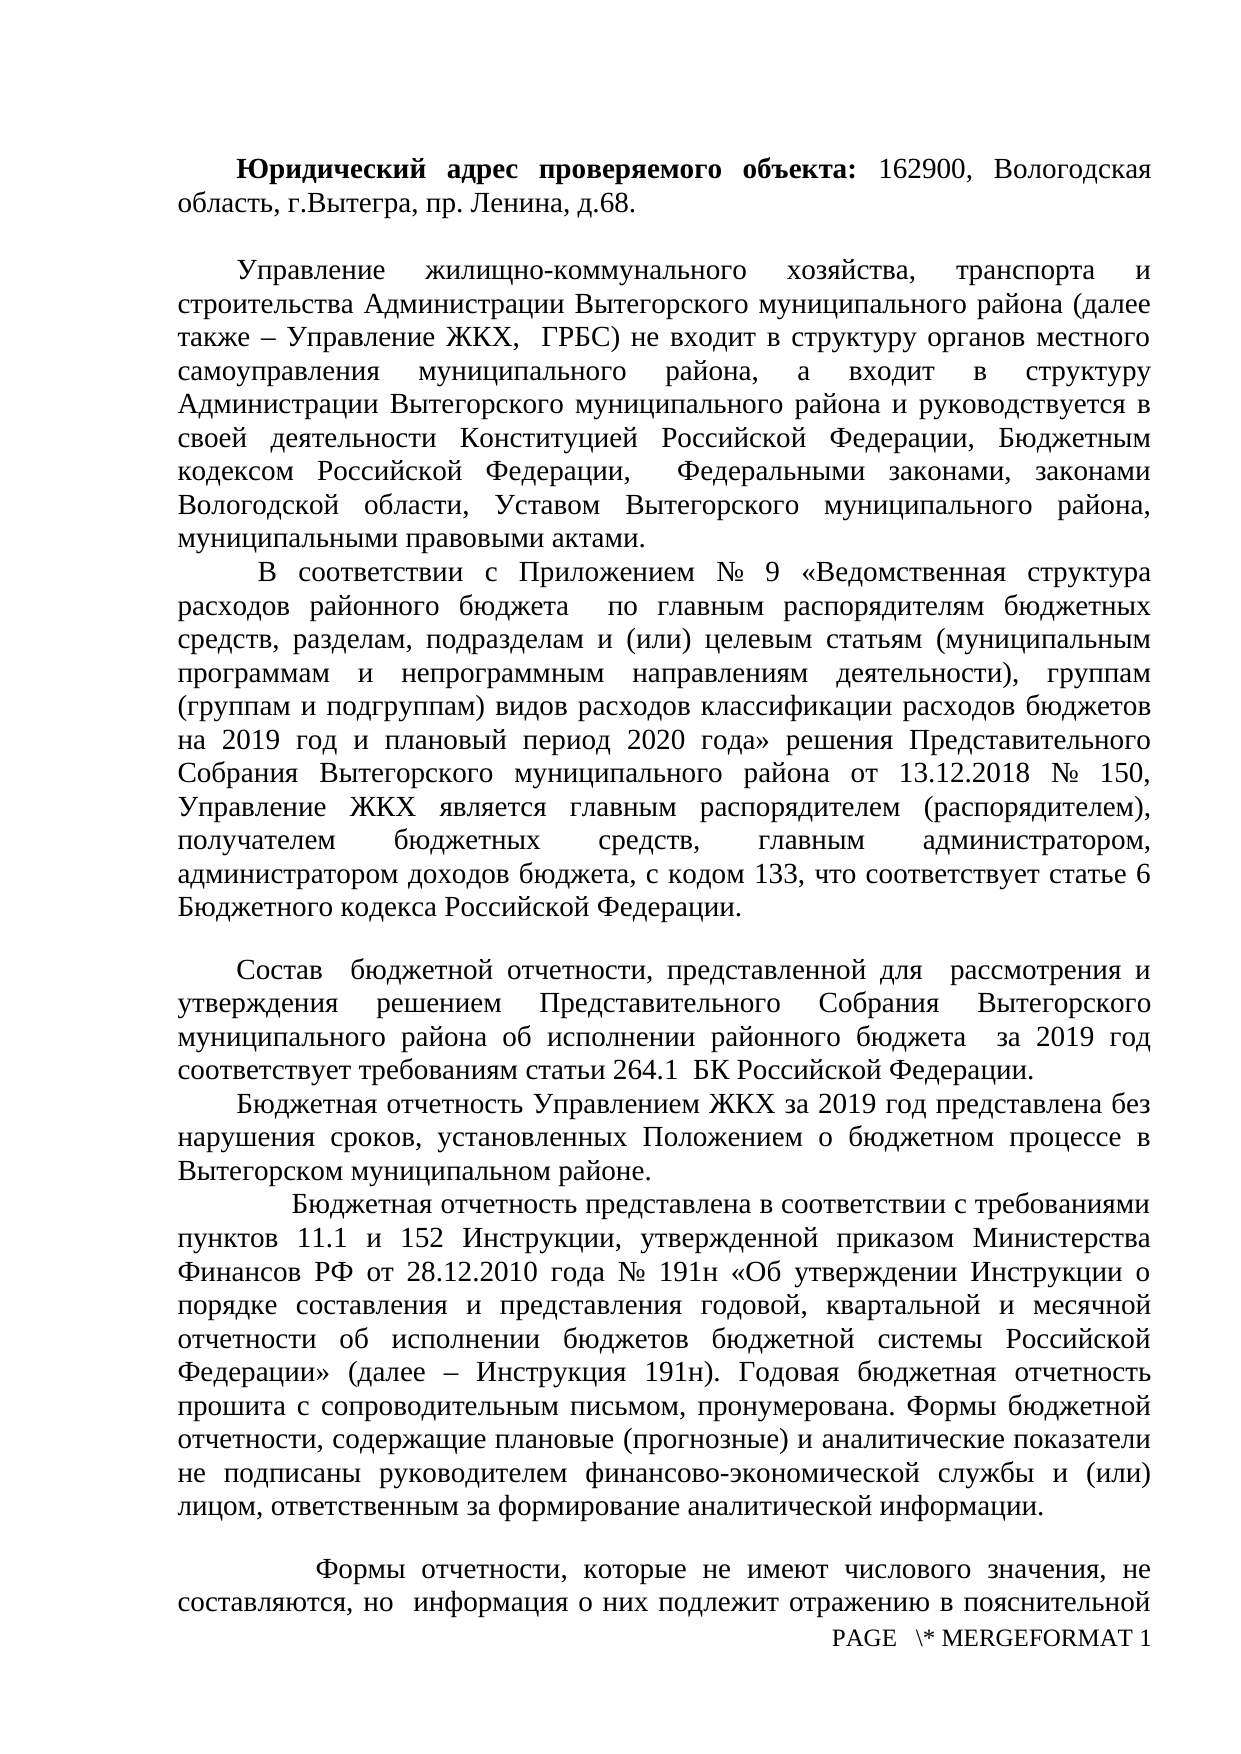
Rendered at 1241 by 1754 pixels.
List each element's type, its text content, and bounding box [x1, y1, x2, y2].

text Состав бюджетной отчетности, представленной для рассмотрения и утверждения решением Представительного Собрания Вытегорского муниципального района об исполнении районного бюджета за 2019 год соответствует требованиям статьи 264.1 БК Российской Федерации. [177, 952, 1152, 1086]
text Управление жилищно-коммунального хозяйства, транспорта и строительства Администрации Вытегорского муниципального района (далее также – Управление ЖКХ, ГРБС) не входит в структуру органов местного самоуправления муниципального района, а входит в структуру Администрации Вытегорского муниципального района и руководствуется в своей деятельности Конституцией Российской Федерации, Бюджетным кодексом Российской Федерации, Федеральными законами, законами Вологодской области, Уставом Вытегорского муниципального района, муниципальными правовыми актами. [177, 252, 1152, 554]
text Бюджетная отчетность представлена в соответствии с требованиями пунктов 11.1 и 152 Инструкции, утвержденной приказом Министерства Финансов РФ от 28.12.2010 года № 191н «Об утверждении Инструкции о порядке составления и представления годовой, квартальной и месячной отчетности об исполнении бюджетов бюджетной системы Российской Федерации» (далее – Инструкция 191н). Годовая бюджетная отчетность прошита с сопроводительным письмом, пронумерована. Формы бюджетной отчетности, содержащие плановые (прогнозные) и аналитические показатели не подписаны руководителем финансово-экономической службы и (или) лицом, ответственным за формирование аналитической информации. [177, 1187, 1152, 1522]
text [177, 1551, 1152, 1618]
text Бюджетная отчетность Управлением ЖКХ за 2019 год представлена без нарушения сроков, установленных Положением о бюджетном процессе в Вытегорском муниципальном районе. [177, 1086, 1152, 1187]
text В соответствии с Приложением № 9 «Ведомственная структура расходов районного бюджета по главным распорядителям бюджетных средств, разделам, подразделам и (или) целевым статьям (муниципальным программам и непрограммным направлениям деятельности), группам (группам и подгруппам) видов расходов классификации расходов бюджетов на 2019 год и плановый период 2020 года» решения Представительного Собрания Вытегорского муниципального района от 13.12.2018 № 150, Управление ЖКХ является главным распорядителем (распорядителем), получателем бюджетных средств, главным администратором, администратором доходов бюджета, с кодом 133, что соответствует статье 6 Бюджетного кодекса Российской Федерации. [177, 554, 1152, 923]
text Юридический адрес проверяемого объекта: 162900, Вологодская область, г.Вытегра, пр. Ленина, д.68. [177, 152, 1152, 219]
